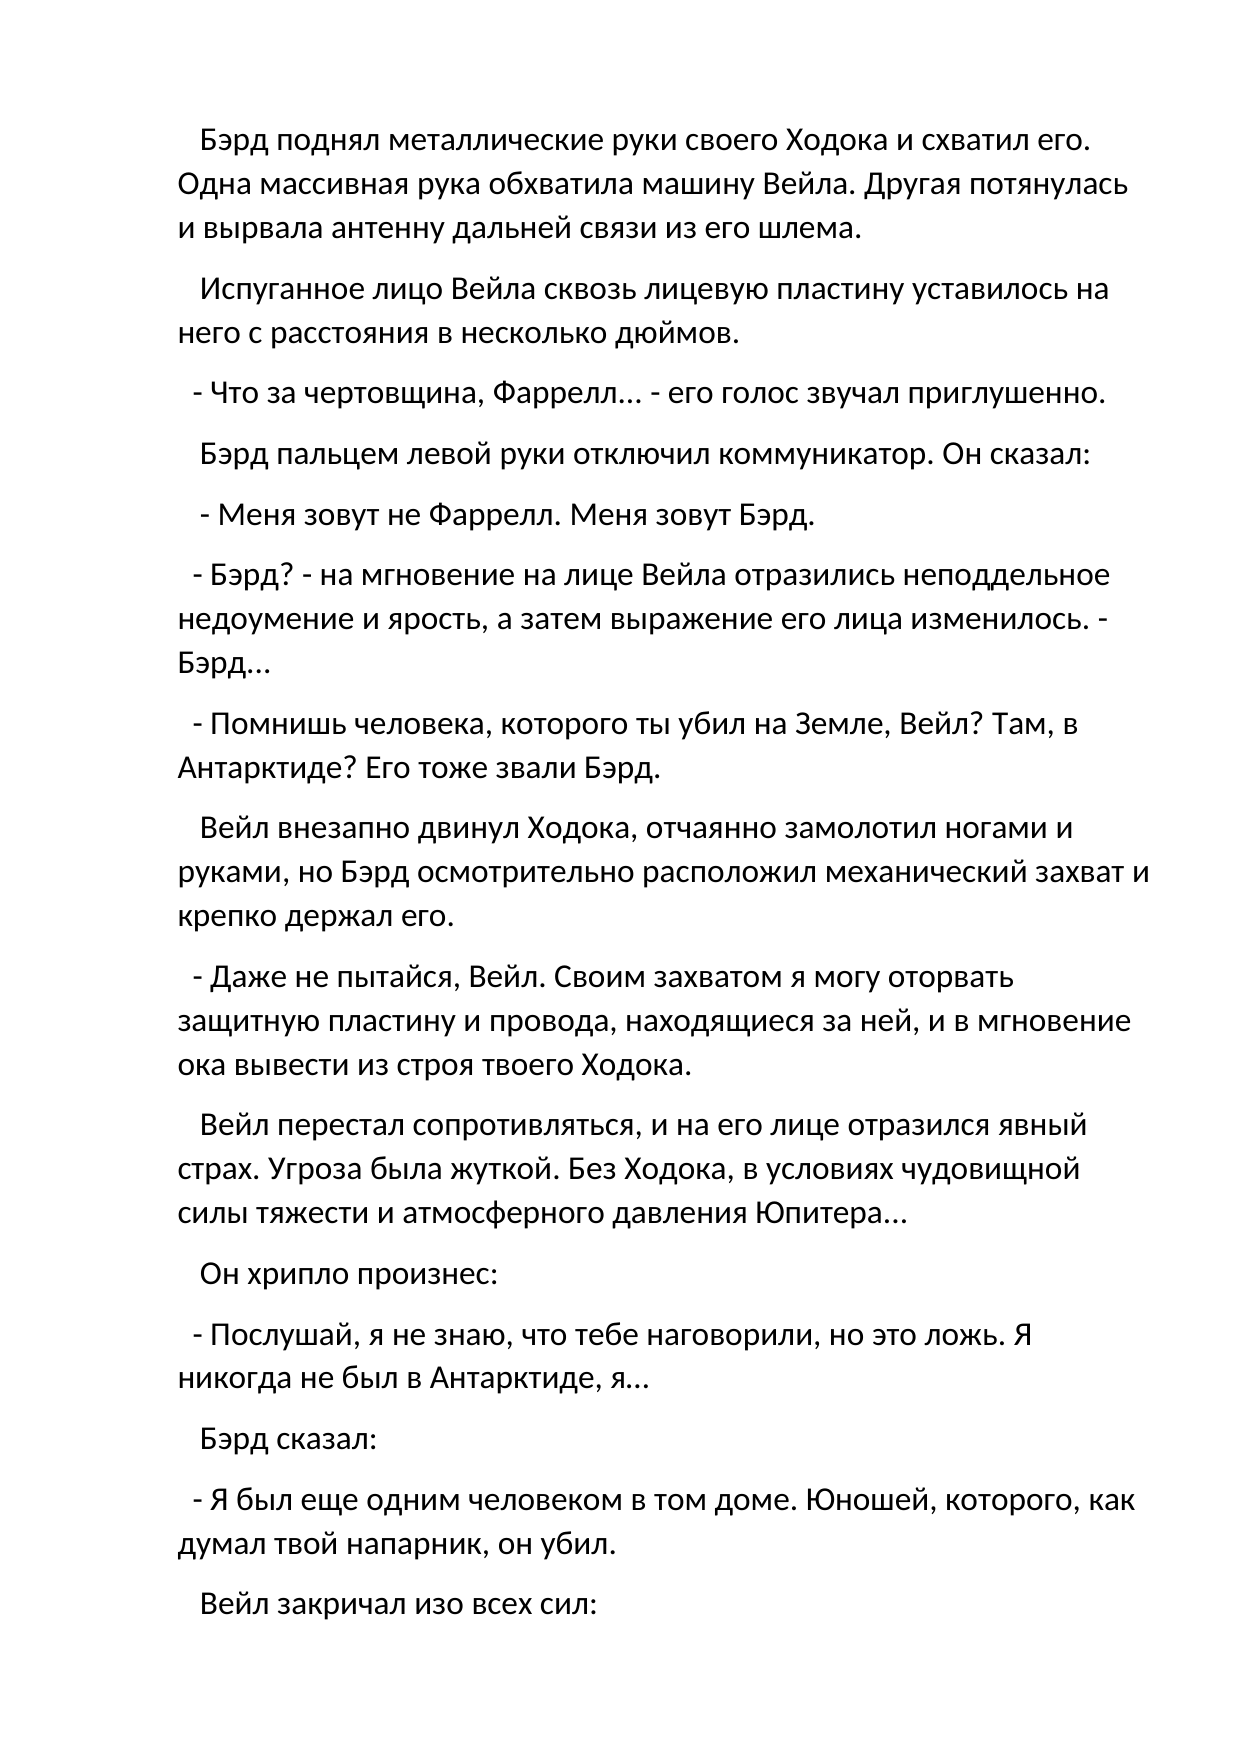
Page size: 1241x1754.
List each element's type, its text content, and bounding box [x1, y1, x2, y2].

text Бэрд пальцем левой руки отключил коммуникатор. Он сказал: [177, 432, 1152, 473]
text Вейл внезапно двинул Ходока, отчаянно замолотил ногами и руками, но Бэрд осмотрительно расположил механический захват и крепко держал его. [177, 806, 1152, 935]
text - Помнишь человека, которого ты убил на Земле, Вейл? Там, в Антарктиде? Его тоже звали Бэрд. [177, 702, 1152, 786]
text Испуганное лицо Вейла сквозь лицевую пластину уставилось на него с расстояния в несколько дюймов. [177, 267, 1152, 351]
text Бэрд поднял металлические руки своего Ходока и схватил его. Одна массивная рука обхватила машину Вейла. Другая потянулась и вырвала антенну дальней связи из его шлема. [177, 118, 1152, 247]
text - Даже не пытайся, Вейл. Своим захватом я могу оторвать защитную пластину и провода, находящиеся за ней, и в мгновение ока вывести из строя твоего Ходока. [177, 955, 1152, 1083]
text - Меня зовут не Фаррелл. Меня зовут Бэрд. [177, 492, 1152, 533]
text Он хрипло произнес: [177, 1252, 1152, 1293]
text Вейл закричал изо всех сил: [177, 1582, 1152, 1623]
text - Послушай, я не знаю, что тебе наговорили, но это ложь. Я никогда не был в Антарктиде, я… [177, 1312, 1152, 1397]
text - Что за чертовщина, Фаррелл... - его голос звучал приглушенно. [177, 371, 1152, 412]
text - Бэрд? - на мгновение на лице Вейла отразились неподдельное недоумение и ярость, а затем выражение его лица изменилось. - Бэрд... [177, 553, 1152, 682]
text - Я был еще одним человеком в том доме. Юношей, которого, как думал твой напарник, он убил. [177, 1478, 1152, 1562]
text Бэрд сказал: [177, 1417, 1152, 1458]
text Вейл перестал сопротивляться, и на его лице отразился явный страх. Угроза была жуткой. Без Ходока, в условиях чудовищной силы тяжести и атмосферного давления Юпитера... [177, 1103, 1152, 1232]
